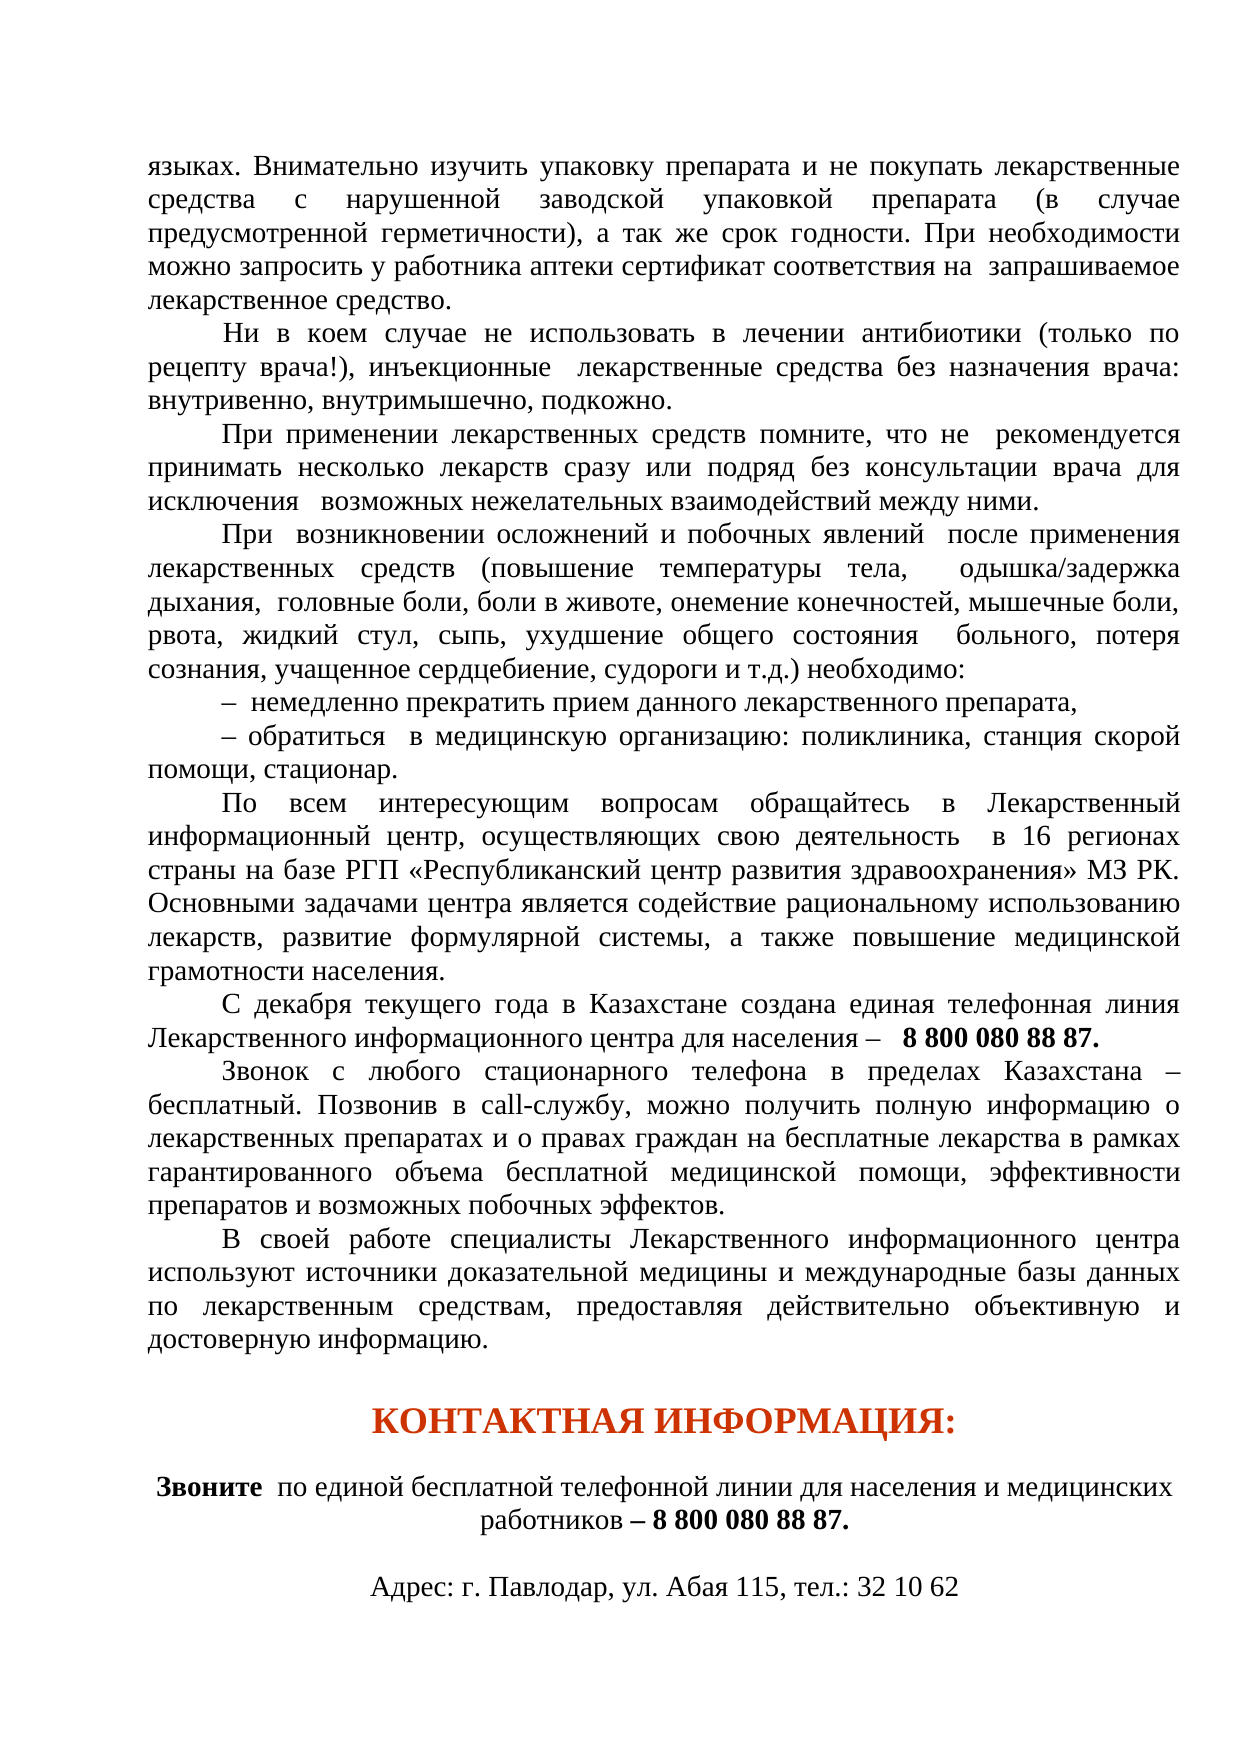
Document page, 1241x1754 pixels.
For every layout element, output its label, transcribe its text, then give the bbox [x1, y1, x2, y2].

text – немедленно прекратить прием данного лекарственного препарата, [221, 684, 1181, 718]
text Адрес: г. Павлодар, ул. Абая 115, тел.: 32 10 62 [148, 1569, 1181, 1603]
text По всем интересующим вопросам обращайтесь в Лекарственный информационный центр, осуществляющих свою деятельность в 16 регионах страны на базе РГП «Республиканский центр развития здравоохранения» МЗ РК. Основными задачами центра является содействие рациональному использованию лекарств, развитие формулярной системы, а также повышение медицинской грамотности населения. [148, 785, 1181, 986]
text С декабря текущего года в Казахстане создана единая телефонная линия Лекарственного информационного центра для населения – 8 800 080 88 87. [148, 986, 1181, 1053]
text – обратиться в медицинскую организацию: поликлиника, станция скорой помощи, стационар. [148, 718, 1181, 785]
text При применении лекарственных средств помните, что не рекомендуется принимать несколько лекарств сразу или подряд без консультации врача для исключения возможных нежелательных взаимодействий между ними. [148, 416, 1181, 517]
text Контактная информация: [148, 1398, 1181, 1441]
text Звоните по единой бесплатной телефонной линии для населения и медицинских работников – 8 800 080 88 87. [148, 1469, 1181, 1536]
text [148, 148, 1181, 315]
text В своей работе специалисты Лекарственного информационного центра используют источники доказательной медицины и международные базы данных по лекарственным средствам, предоставляя действительно объективную и достоверную информацию. [148, 1221, 1181, 1355]
text Ни в коем случае не использовать в лечении антибиотики (только по рецепту врача!), инъекционные лекарственные средства без назначения врача: внутривенно, внутримышечно, подкожно. [148, 315, 1181, 416]
text Звонок с любого стационарного телефона в пределах Казахстана – бесплатный. Позвонив в call-службу, можно получить полную информацию о лекарственных препаратах и о правах граждан на бесплатные лекарства в рамках гарантированного объема бесплатной медицинской помощи, эффективности препаратов и возможных побочных эффектов. [148, 1053, 1181, 1221]
text При возникновении осложнений и побочных явлений после применения лекарственных средств (повышение температуры тела, одышка/задержка дыхания, головные боли, боли в животе, онемение конечностей, мышечные боли, рвота, жидкий стул, сыпь, ухудшение общего состояния больного, потеря сознания, учащенное сердцебиение, судороги и т.д.) необходимо: [148, 517, 1181, 684]
